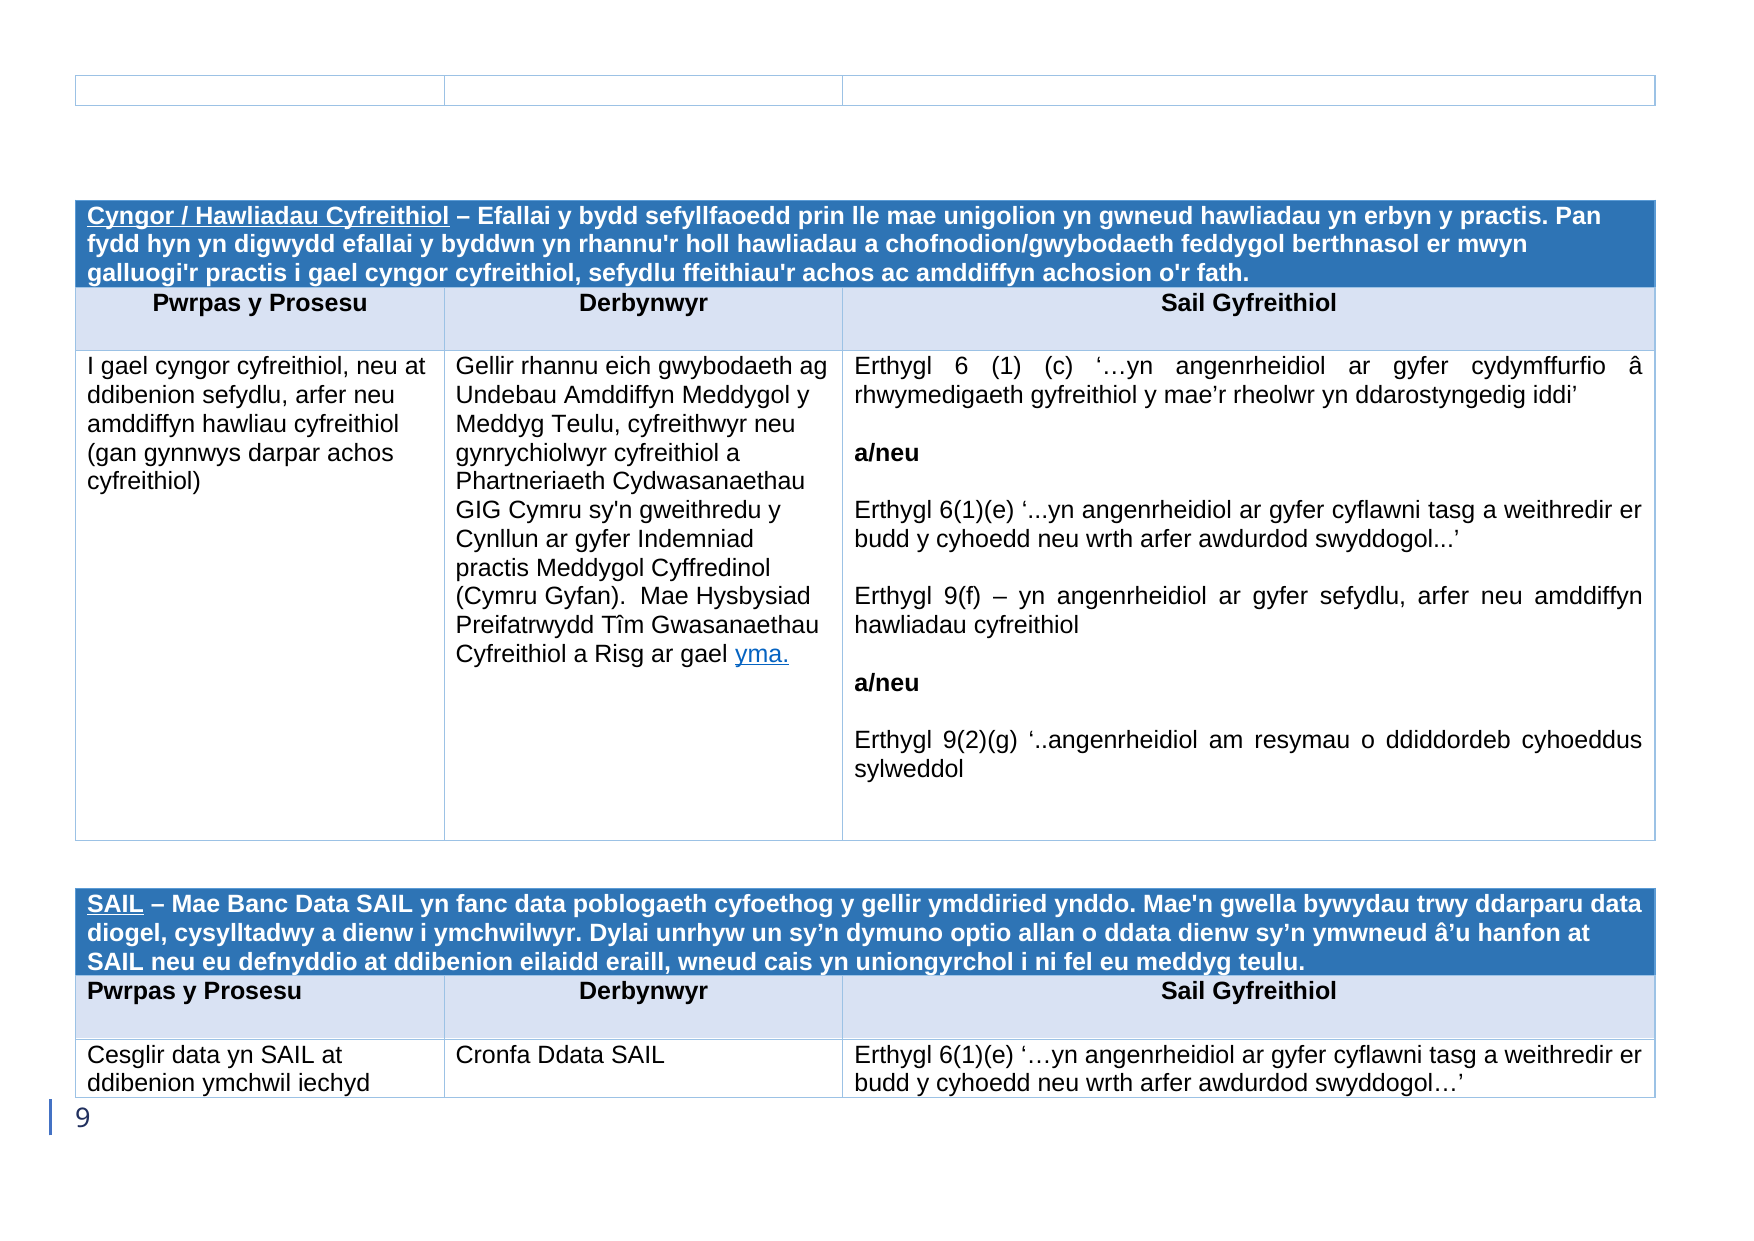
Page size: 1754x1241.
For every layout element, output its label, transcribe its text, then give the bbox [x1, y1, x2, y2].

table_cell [445, 76, 842, 105]
table_header Cyngor / Hawliadau Cyfreithiol – Efallai y bydd sefyllfaoedd prin lle mae unigolion yn gwneud hawliadau yn erbyn y practis. Pan fydd hyn yn digwydd efallai y byddwn yn rhannu'r holl hawliadau a chofnodion/gwybodaeth feddygol berthnasol er mwyn galluogi'r practis i gael cyngor cyfreithiol, sefydlu ffeithiau'r achos ac amddiffyn achosion o'r fath. [76, 201, 1654, 287]
table_cell Derbynwyr [445, 976, 842, 1038]
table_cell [76, 76, 444, 105]
table_cell Pwrpas y Prosesu [76, 976, 444, 1038]
table_cell Derbynwyr [445, 288, 842, 350]
table_cell I gael cyngor cyfreithiol, neu at ddibenion sefydlu, arfer neu amddiffyn hawliau cyfreithiol (gan gynnwys darpar achos cyfreithiol) [76, 351, 444, 840]
table_cell Sail Gyfreithiol [843, 288, 1654, 350]
table_cell Pwrpas y Prosesu [76, 288, 444, 350]
table_cell Erthygl 6 (1) (c) ‘…yn angenrheidiol ar gyfer cydymffurfio â rhwymedigaeth gyfreithiol y mae’r rheolwr yn ddarostyngedig iddi’ a/neu Erthygl 6(1)(e) ‘...yn angenrheidiol ar gyfer cyflawni tasg a weithredir er budd y cyhoedd neu wrth arfer awdurdod swyddogol...’ Erthygl 9(f) – yn angenrheidiol ar gyfer sefydlu, arfer neu amddiffyn hawliadau cyfreithiol a/neu Erthygl 9(2)(g) ‘..angenrheidiol am resymau o ddiddordeb cyhoeddus sylweddol [843, 351, 1654, 840]
table_header SAIL – Mae Banc Data SAIL yn fanc data poblogaeth cyfoethog y gellir ymddiried ynddo. Mae'n gwella bywydau trwy ddarparu data diogel, cysylltadwy a dienw i ymchwilwyr. Dylai unrhyw un sy’n dymuno optio allan o ddata dienw sy’n ymwneud â’u hanfon at SAIL neu eu defnyddio at ddibenion eilaidd eraill, wneud cais yn uniongyrchol i ni fel eu meddyg teulu. [76, 889, 1654, 975]
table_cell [76, 1040, 444, 1097]
table_cell Cronfa Ddata SAIL [445, 1040, 842, 1097]
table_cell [843, 1040, 1654, 1097]
table_cell Gellir rhannu eich gwybodaeth ag Undebau Amddiffyn Meddygol y Meddyg Teulu, cyfreithwyr neu gynrychiolwyr cyfreithiol a Phartneriaeth Cydwasanaethau GIG Cymru sy'n gweithredu y Cynllun ar gyfer Indemniad practis Meddygol Cyffredinol (Cymru Gyfan). Mae Hysbysiad Preifatrwydd Tîm Gwasanaethau Cyfreithiol a Risg ar gael yma. [445, 351, 842, 840]
table_cell Sail Gyfreithiol [843, 976, 1654, 1038]
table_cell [843, 76, 1654, 105]
